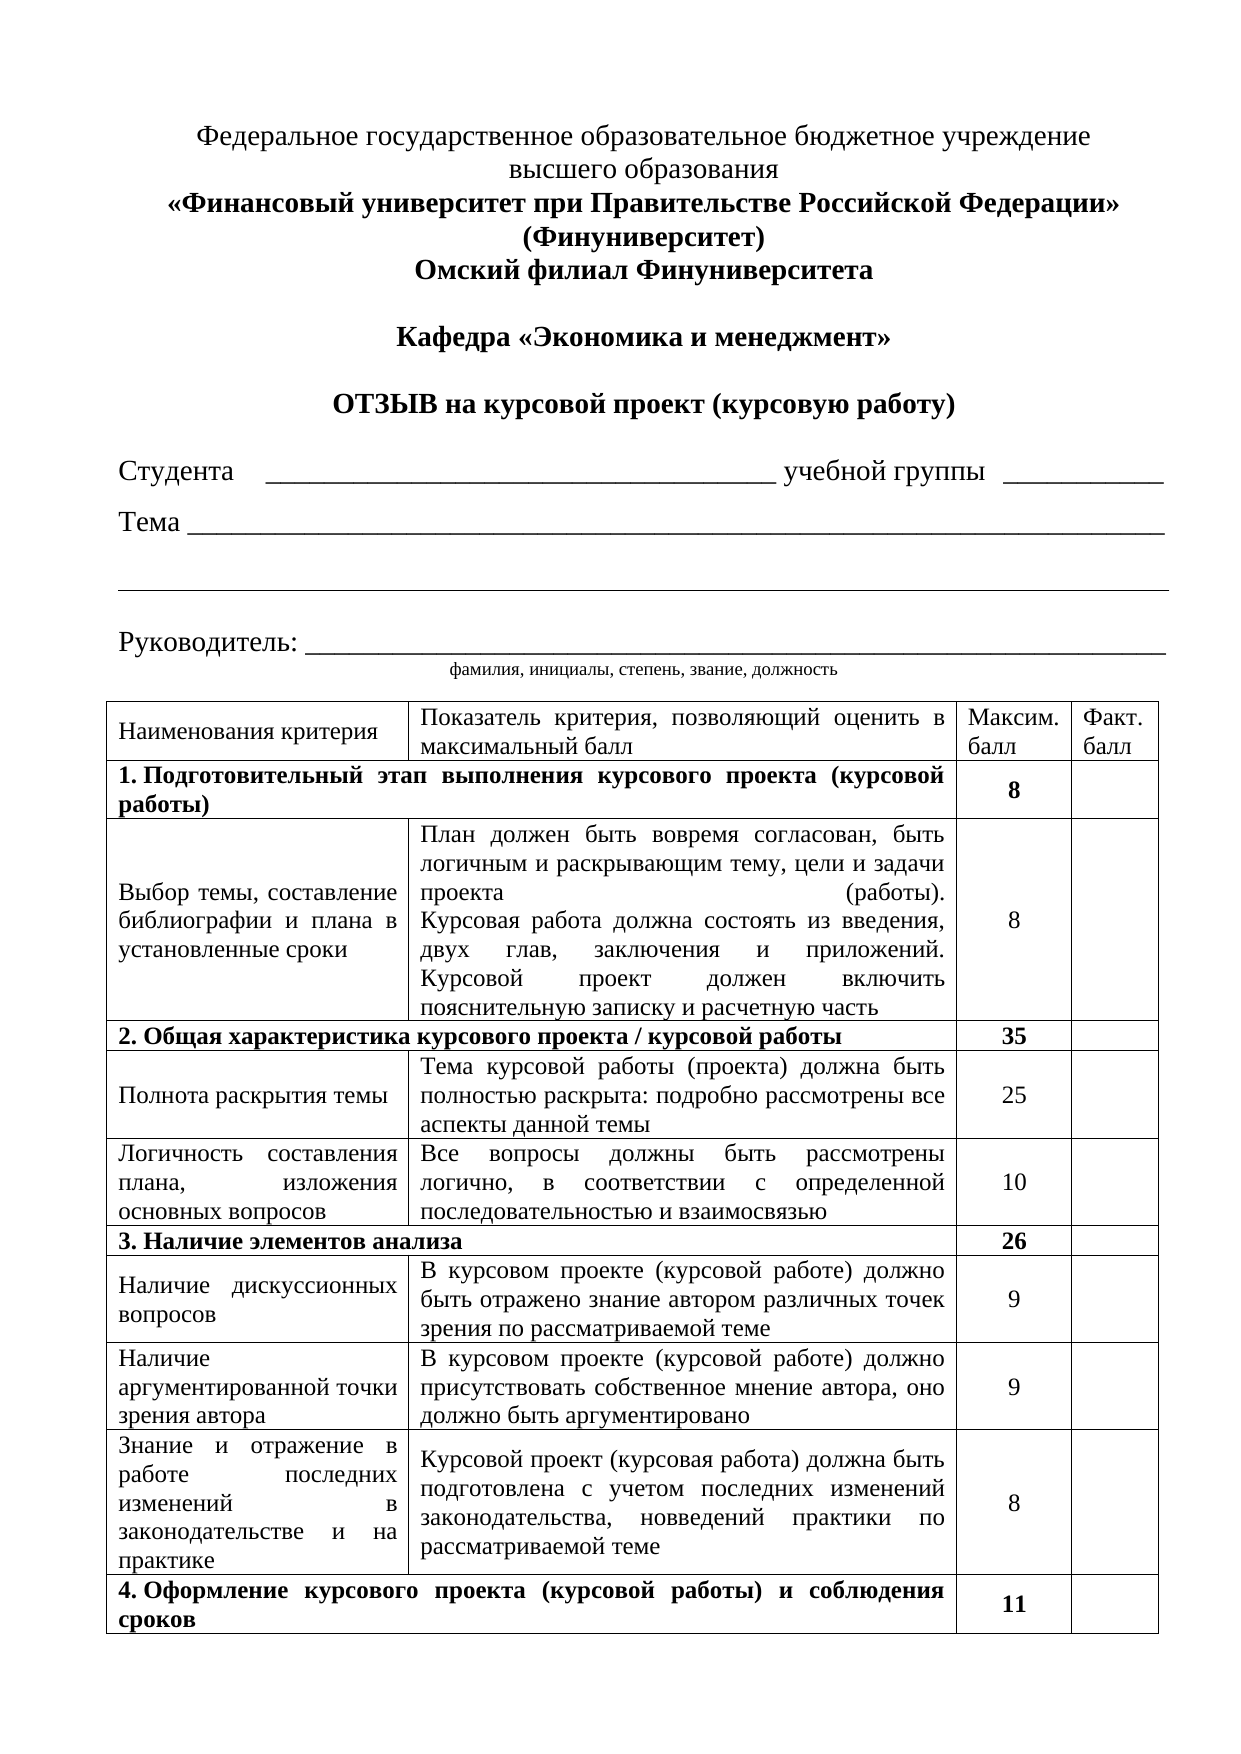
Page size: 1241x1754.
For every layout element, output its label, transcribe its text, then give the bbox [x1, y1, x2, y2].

table_cell [1072, 761, 1158, 818]
table_cell 9 [957, 1256, 1071, 1342]
table_cell 8 [957, 761, 1071, 818]
table_cell [1072, 1051, 1158, 1137]
table_cell Логичность составления плана, изложения основных вопросов [107, 1139, 408, 1225]
table_header Наименования критерия [107, 702, 408, 759]
table_cell Тема курсовой работы (проекта) должна быть полностью раскрыта: подробно рассмотрены все аспекты данной темы [409, 1051, 956, 1137]
table_cell [1072, 1256, 1158, 1342]
table_cell Наличие дискуссионных вопросов [107, 1256, 408, 1342]
table_cell [1072, 1226, 1158, 1254]
table_cell В курсовом проекте (курсовой работе) должно присутствовать собственное мнение автора, оно должно быть аргументировано [409, 1343, 956, 1429]
text Тема ___________________________________________________________________ [118, 504, 1169, 537]
text «Финансовый университет при Правительстве Российской Федерации» (Финуниверситет) [118, 185, 1169, 252]
table_cell Выбор темы, составление библиографии и плана в установленные сроки [107, 819, 408, 1020]
table_cell Полнота раскрытия темы [107, 1051, 408, 1137]
table_cell [1072, 1139, 1158, 1225]
table_cell 11 [957, 1575, 1071, 1632]
table_cell 2. Общая характеристика курсового проекта / курсовой работы [107, 1021, 956, 1050]
table_cell [1072, 1430, 1158, 1574]
table_cell 1. Подготовительный этап выполнения курсового проекта (курсовой работы) [107, 761, 956, 818]
table_cell 4. Оформление курсового проекта (курсовой работы) и соблюдения сроков [107, 1575, 956, 1632]
table_header Максим. балл [957, 702, 1071, 759]
table_cell Знание и отражение в работе последних изменений в законодательстве и на практике [107, 1430, 408, 1574]
table_cell 26 [957, 1226, 1071, 1254]
table_cell 3. Наличие элементов анализа [107, 1226, 956, 1254]
table_cell 10 [957, 1139, 1071, 1225]
text фамилия, инициалы, степень, звание, должность [118, 658, 1169, 679]
table_cell Наличие аргументированной точки зрения автора [107, 1343, 408, 1429]
table_cell 8 [957, 819, 1071, 1020]
table_cell [1072, 1021, 1158, 1050]
table_cell В курсовом проекте (курсовой работе) должно быть отражено знание автором различных точек зрения по рассматриваемой теме [409, 1256, 956, 1342]
table_cell План должен быть вовремя согласован, быть логичным и раскрывающим тему, цели и задачи проекта (работы). Курсовая работа должна состоять из введения, двух глав, заключения и приложений. Курсовой проект должен включить пояснительную записку и расчетную часть [409, 819, 956, 1020]
table_header Факт. балл [1072, 702, 1158, 759]
text Руководитель: ___________________________________________________________ [118, 624, 1169, 658]
table_cell Курсовой проект (курсовая работа) должна быть подготовлена с учетом последних изменений законодательства, новведений практики по рассматриваемой теме [409, 1430, 956, 1574]
table_cell 35 [957, 1021, 1071, 1050]
text Омский филиал Финуниверситета [118, 252, 1169, 286]
table_cell 9 [957, 1343, 1071, 1429]
text Федеральное государственное образовательное бюджетное учреждение высшего образования [118, 118, 1169, 185]
table_cell [1072, 1575, 1158, 1632]
table_header Показатель критерия, позволяющий оценить в максимальный балл [409, 702, 956, 759]
table_cell [1072, 819, 1158, 1020]
table_cell [1072, 1343, 1158, 1429]
table_cell 25 [957, 1051, 1071, 1137]
text Кафедра «Экономика и менеджмент» [118, 319, 1169, 353]
table_cell 8 [957, 1430, 1071, 1574]
text ОТЗЫВ на курсовой проект (курсовую работу) [118, 386, 1169, 420]
text Студента ___________________________________ учебной группы ___________ [118, 453, 1169, 487]
table_cell Все вопросы должны быть рассмотрены логично, в соответствии с определенной последовательностью и взаимосвязью [409, 1139, 956, 1225]
